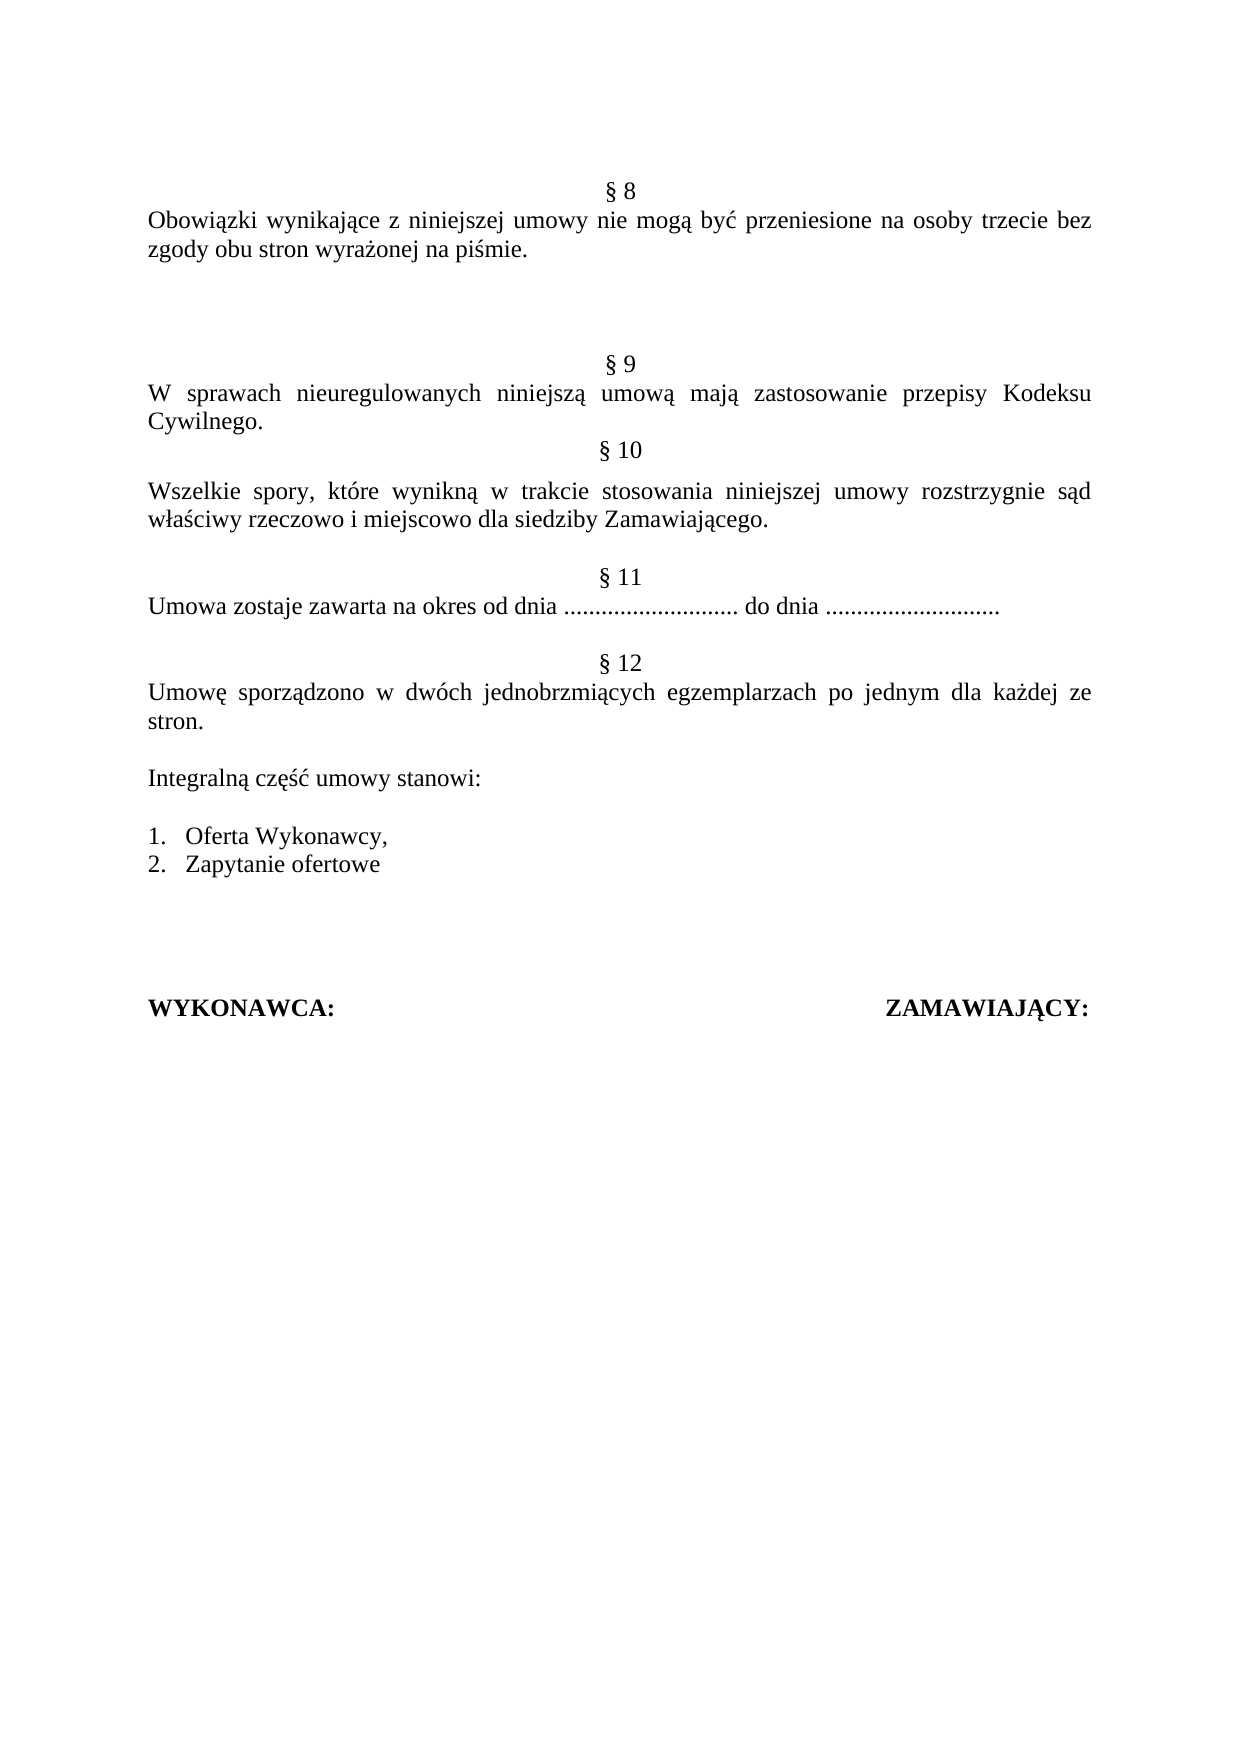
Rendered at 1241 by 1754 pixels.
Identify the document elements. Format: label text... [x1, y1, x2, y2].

list Zapytanie ofertowe [148, 849, 1093, 878]
text W sprawach nieuregulowanych niniejszą umową mają zastosowanie przepisy Kodeksu Cywilnego. [148, 378, 1093, 435]
text § 9 [148, 349, 1093, 378]
text § 11 [148, 562, 1093, 591]
text § 10 [148, 435, 1093, 464]
text § 8 [148, 176, 1093, 205]
text Umowa zostaje zawarta na okres od dnia ............................ do dnia ............................ [148, 591, 1093, 619]
list WYKONAWCA: ZAMAWIAJĄCY: [148, 993, 1093, 1022]
text Obowiązki wynikające z niniejszej umowy nie mogą być przeniesione na osoby trzecie bez zgody obu stron wyrażonej na piśmie. [148, 205, 1093, 263]
text Wszelkie spory, które wynikną w trakcie stosowania niniejszej umowy rozstrzygnie sąd właściwy rzeczowo i miejscowo dla siedziby Zamawiającego. [148, 476, 1093, 533]
text § 12 [148, 648, 1093, 677]
text Umowę sporządzono w dwóch jednobrzmiących egzemplarzach po jednym dla każdej ze stron. [148, 677, 1093, 734]
text Integralną część umowy stanowi: [148, 763, 1093, 792]
list Oferta Wykonawcy, [148, 821, 1093, 849]
